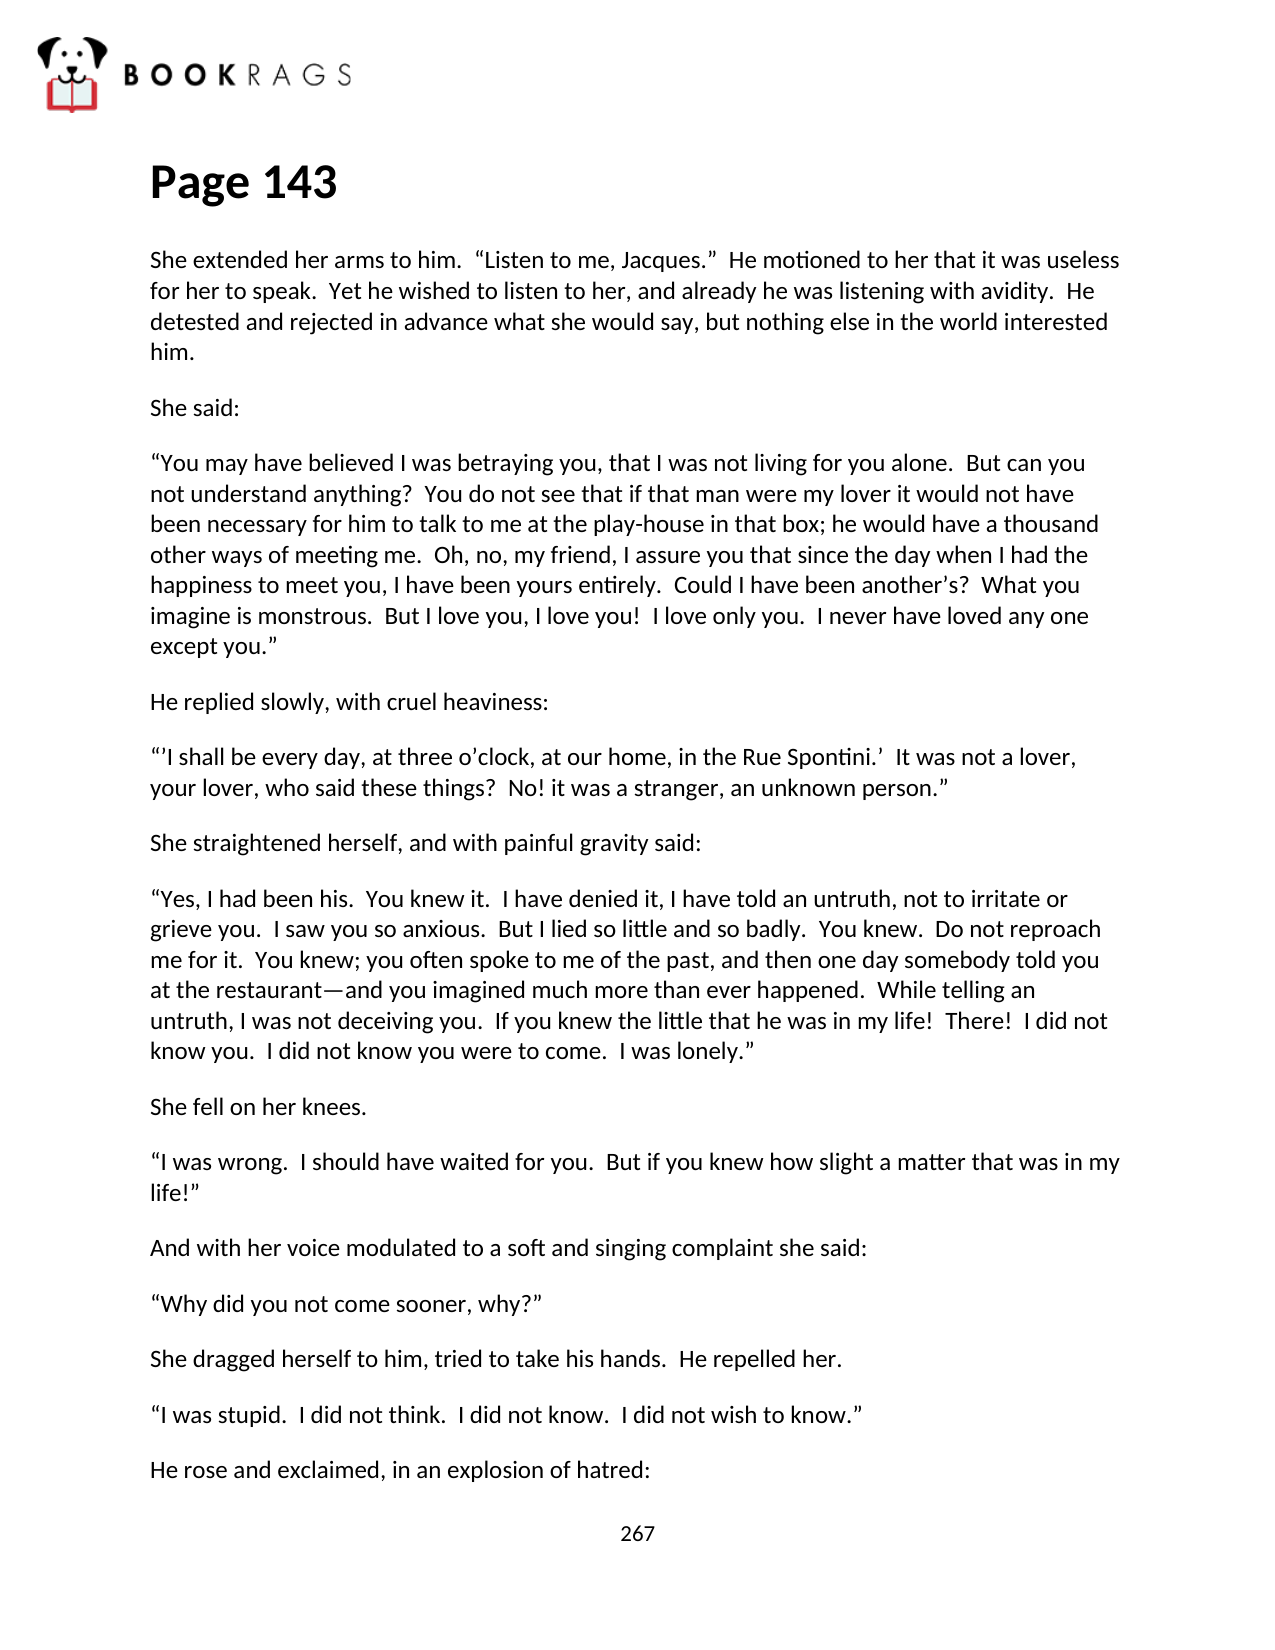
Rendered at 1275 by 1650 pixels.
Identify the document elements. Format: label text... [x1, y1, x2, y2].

text She dragged herself to him, tried to take his hands. He repelled her. [150, 1344, 1125, 1374]
text “I was wrong. I should have waited for you. But if you knew how slight a matter that was in my life!” [150, 1147, 1125, 1208]
text She extended her arms to him. “Listen to me, Jacques.” He motioned to her that it was useless for her to speak. Yet he wished to listen to her, and already he was listening with avidity. He detested and rejected in advance what she would say, but nothing else in the world interested him. [150, 244, 1125, 367]
picture [37, 37, 351, 113]
text “I was stupid. I did not think. I did not know. I did not wish to know.” [150, 1399, 1125, 1430]
text She said: [150, 392, 1125, 422]
text “You may have believed I was betraying you, that I was not living for you alone. But can you not understand anything? You do not see that if that man were my lover it would not have been necessary for him to talk to me at the play-house in that box; he would have a thousand other ways of meeting me. Oh, no, my friend, I assure you that since the day when I had the happiness to meet you, I have been yours entirely. Could I have been another’s? What you imagine is monstrous. But I love you, I love you! I love only you. I never have loved any one except you.” [150, 447, 1125, 661]
text “Why did you not come sooner, why?” [150, 1288, 1125, 1319]
text And with her voice modulated to a soft and singing complaint she said: [150, 1233, 1125, 1263]
text He rose and exclaimed, in an explosion of hatred: [150, 1455, 1125, 1485]
text He replied slowly, with cruel heaviness: [150, 686, 1125, 716]
text “Yes, I had been his. You knew it. I have denied it, I have told an untruth, not to irritate or grieve you. I saw you so anxious. But I lied so little and so badly. You knew. Do not reproach me for it. You knew; you often spoke to me of the past, and then one day somebody told you at the restaurant—­and you imagined much more than ever happened. While telling an untruth, I was not deceiving you. If you knew the little that he was in my life! There! I did not know you. I did not know you were to come. I was lonely.” [150, 883, 1125, 1066]
text She fell on her knees. [150, 1091, 1125, 1122]
text Page 143 [150, 150, 1125, 211]
text She straightened herself, and with painful gravity said: [150, 827, 1125, 858]
text “’I shall be every day, at three o’clock, at our home, in the Rue Spontini.’ It was not a lover, your lover, who said these things? No! it was a stranger, an unknown person.” [150, 741, 1125, 802]
